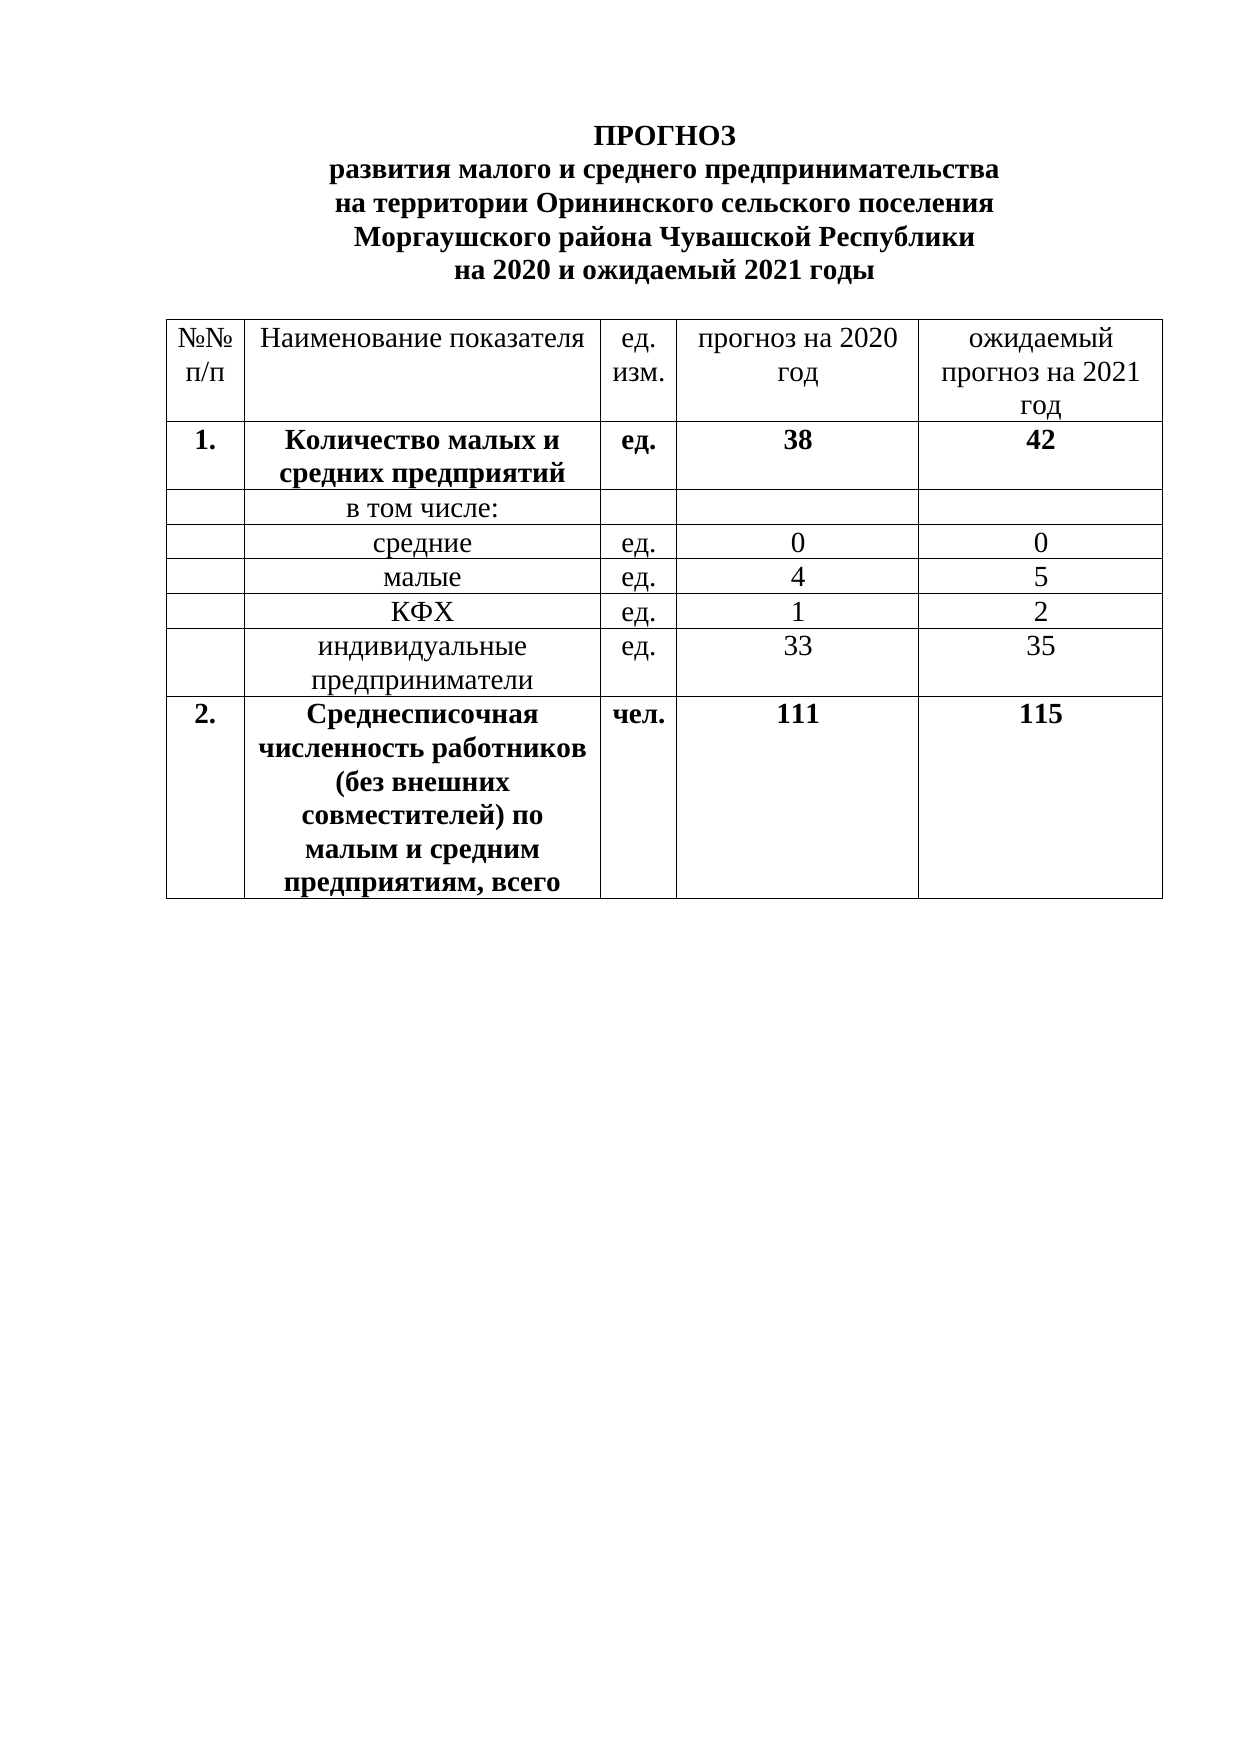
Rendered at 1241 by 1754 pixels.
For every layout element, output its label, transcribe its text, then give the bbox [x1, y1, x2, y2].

table_cell [919, 490, 1162, 524]
table_cell [677, 490, 918, 524]
table_cell КФХ [245, 594, 600, 627]
table_cell малые [245, 559, 600, 593]
text ПРОГНОЗ [177, 118, 1152, 152]
table_cell ед. [601, 525, 676, 558]
text на территории Орининского сельского поселения [177, 185, 1152, 219]
table_cell [167, 629, 244, 696]
table_cell ед. [601, 422, 676, 489]
table_cell 35 [919, 629, 1162, 696]
table_header ожидаемый прогноз на 2021 год [919, 320, 1162, 421]
text на 2020 и ожидаемый 2021 годы [177, 252, 1152, 286]
table_cell 2 [919, 594, 1162, 627]
table_cell 38 [677, 422, 918, 489]
table_cell 42 [919, 422, 1162, 489]
table_cell 115 [919, 697, 1162, 898]
table_cell [167, 525, 244, 558]
table_cell 4 [677, 559, 918, 593]
table_cell средние [245, 525, 600, 558]
table_cell 5 [919, 559, 1162, 593]
table_cell 0 [677, 525, 918, 558]
table_cell чел. [601, 697, 676, 898]
table_cell 1 [677, 594, 918, 627]
table_cell в том числе: [245, 490, 600, 524]
text развития малого и среднего предпринимательства [177, 152, 1152, 185]
table_cell 2. [167, 697, 244, 898]
table_cell 0 [919, 525, 1162, 558]
table_cell Количество малых и средних предприятий [245, 422, 600, 489]
table_cell ед. [601, 594, 676, 627]
table_cell 1. [167, 422, 244, 489]
table_cell [601, 490, 676, 524]
text Моргаушского района Чувашской Республики [177, 219, 1152, 252]
table_cell [167, 594, 244, 627]
table_header прогноз на 2020 год [677, 320, 918, 421]
table_header ед. изм. [601, 320, 676, 421]
table_cell [167, 490, 244, 524]
table_cell 33 [677, 629, 918, 696]
table_header №№ п/п [167, 320, 244, 421]
table_cell [167, 559, 244, 593]
table_cell Среднесписочная численность работников (без внешних совместителей) по малым и средним предприятиям, всего [245, 697, 600, 898]
table_cell ед. [601, 629, 676, 696]
table_header Наименование показателя [245, 320, 600, 421]
table_cell индивидуальные предприниматели [245, 629, 600, 696]
table_cell 111 [677, 697, 918, 898]
table_cell ед. [601, 559, 676, 593]
